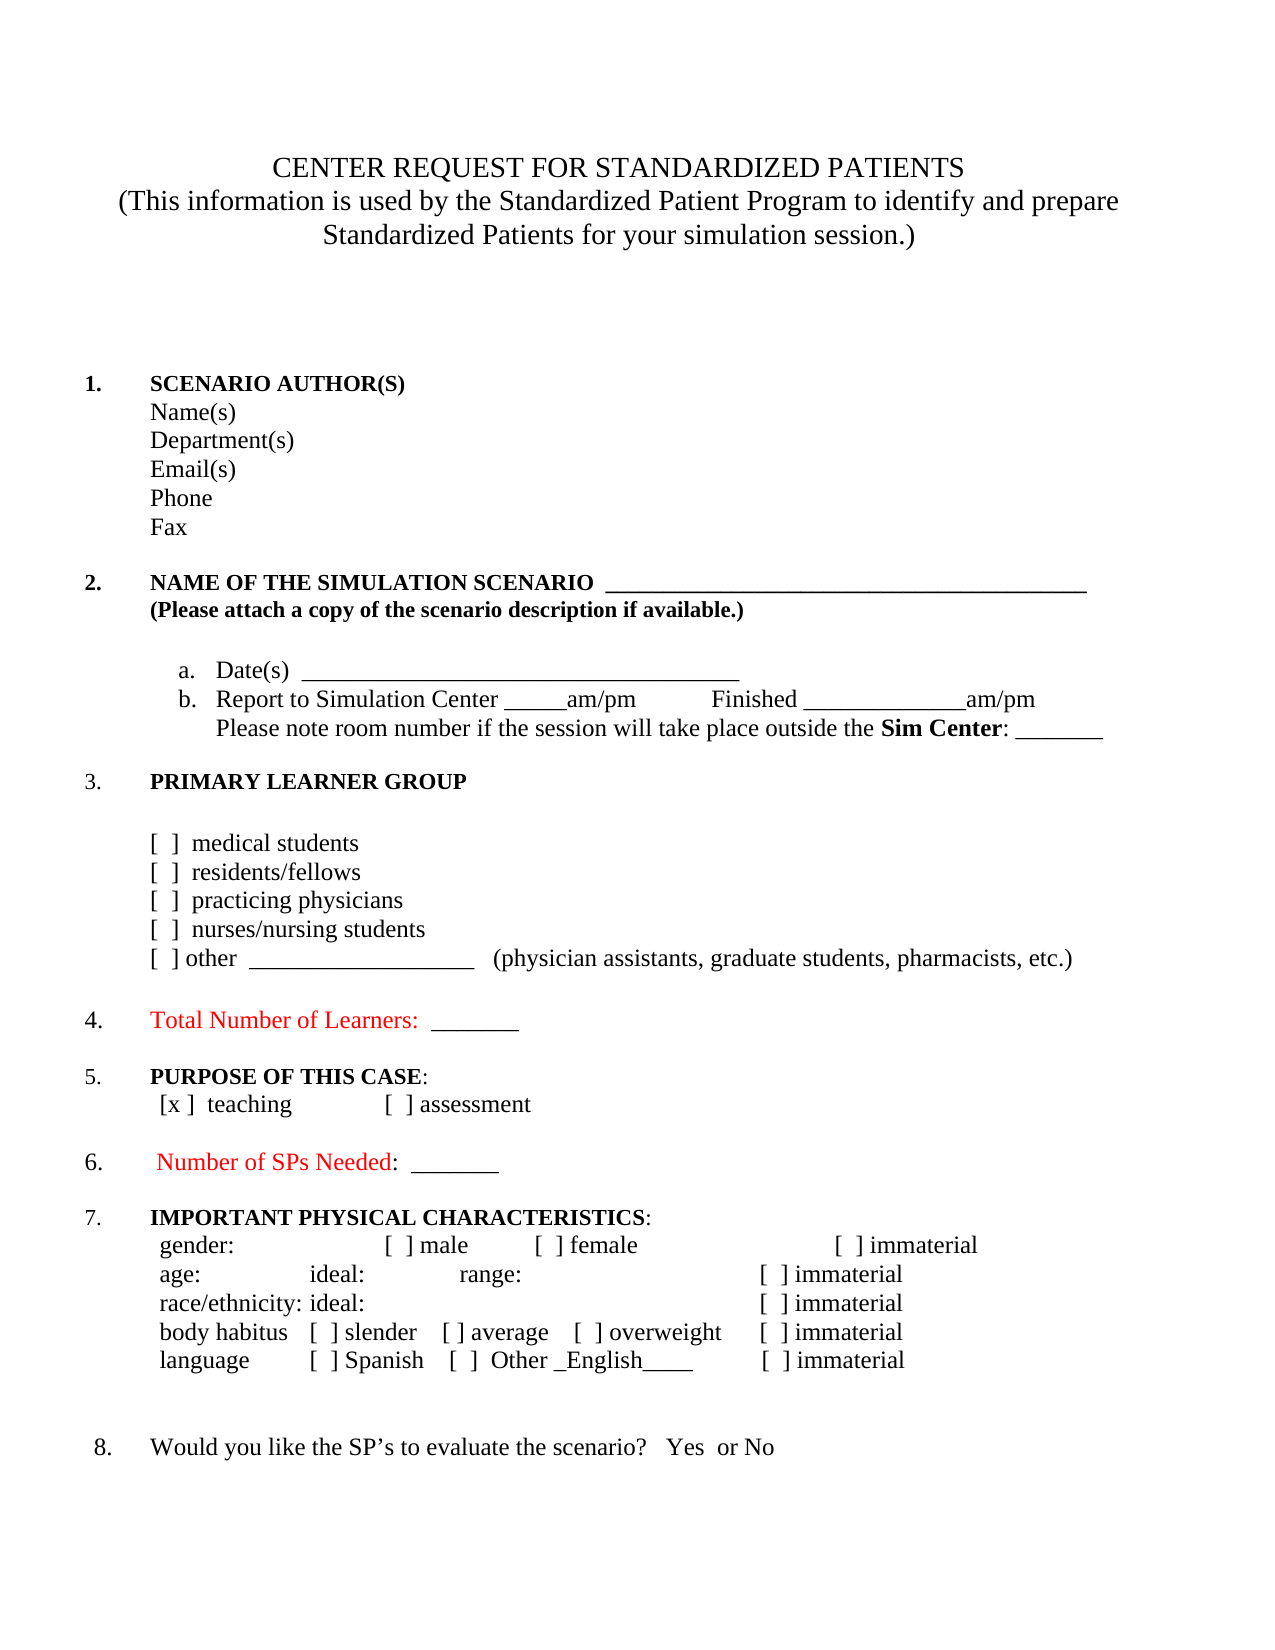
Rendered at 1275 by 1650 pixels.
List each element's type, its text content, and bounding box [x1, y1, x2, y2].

subtitle (Please attach a copy of the scenario description if available.) [150, 596, 1237, 622]
subtitle NAME OF THE SIMULATION SCENARIO __________________________________________ [84, 569, 1237, 596]
subtitle body habitus [ ] slender [ ] average [ ] overweight [ ] immaterial [159, 1317, 1237, 1346]
subtitle [ ] nurses/nursing students [84, 914, 1237, 943]
subtitle SCENARIO AUTHOR(S) [84, 370, 1237, 397]
subtitle Report to Simulation Center _____am/pm Finished _____________am/pm [178, 684, 1237, 713]
subtitle Department(s) [84, 426, 1237, 454]
subtitle Number of SPs Needed: _______ [84, 1147, 1237, 1175]
subtitle age: ideal: range: [ ] immaterial [159, 1259, 1237, 1288]
subtitle Name(s) [84, 397, 1237, 426]
subtitle (This information is used by the Standardized Patient Program to identify and prepare Standardized Patients for your simulation session.) [84, 183, 1153, 251]
subtitle Fax [84, 512, 1237, 541]
subtitle PRIMARY LEARNER GROUP [84, 768, 1237, 794]
subtitle Phone [84, 483, 1237, 512]
subtitle PURPOSE OF THIS CASE: [84, 1063, 1237, 1089]
subtitle [ ] other __________________ (physician assistants, graduate students, pharmacists, etc.) [84, 943, 1237, 972]
subtitle Date(s) ___________________________________ [178, 656, 1237, 684]
subtitle CENTER REQUEST FOR STANDARDIZED PATIENTS [84, 150, 1153, 183]
subtitle Email(s) [84, 454, 1237, 483]
subtitle Would you like the SP’s to evaluate the scenario? Yes or No [94, 1432, 1237, 1461]
subtitle [x ] teaching [ ] assessment [84, 1089, 1237, 1118]
subtitle language [ ] Spanish [ ] Other _English____ [ ] immaterial [159, 1346, 1237, 1374]
subtitle [ ] practicing physicians [84, 886, 1237, 914]
subtitle Please note room number if the session will take place outside the Sim Center: _______ [216, 713, 1237, 742]
subtitle Total Number of Learners: _______ [84, 1005, 1237, 1034]
subtitle IMPORTANT PHYSICAL CHARACTERISTICS: [84, 1204, 1237, 1231]
subtitle race/ethnicity: ideal: [ ] immaterial [159, 1288, 1237, 1317]
subtitle [ ] medical students [84, 828, 1237, 857]
subtitle gender: [ ] male [ ] female [ ] immaterial [136, 1231, 1237, 1259]
subtitle [ ] residents/fellows [84, 857, 1237, 886]
